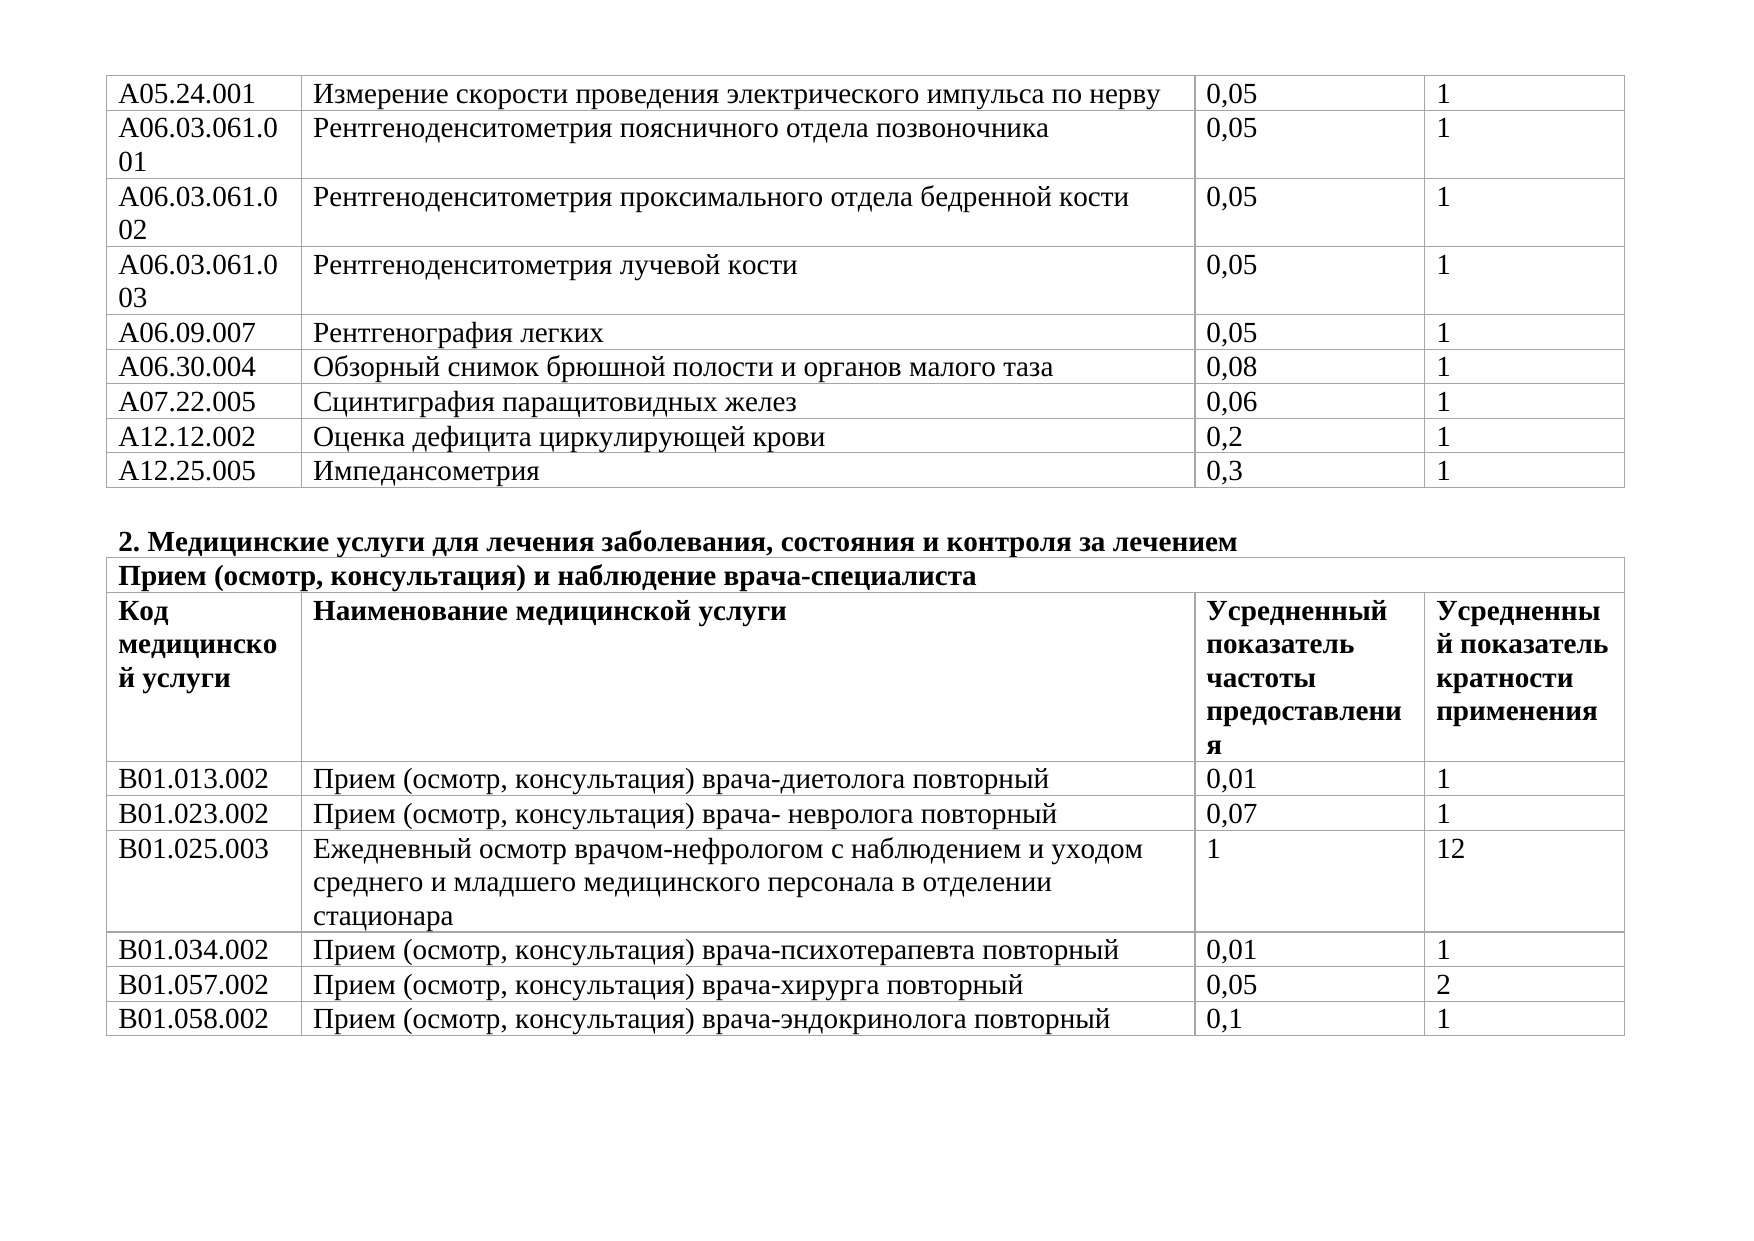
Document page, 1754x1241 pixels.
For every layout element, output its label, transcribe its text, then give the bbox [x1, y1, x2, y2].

table_cell 1 [1425, 76, 1624, 109]
table_cell A06.03.061.002 [107, 179, 301, 246]
table_cell 1 [1425, 453, 1624, 487]
table_cell Прием (осмотр, консультация) врача- невролога повторный [302, 796, 1194, 830]
table_cell 0,01 [1196, 762, 1424, 795]
table_cell Наименование медицинской услуги [302, 593, 1194, 761]
table_cell 0,01 [1196, 933, 1424, 966]
table_cell B01.057.002 [107, 967, 301, 1001]
table_cell Код медицинской услуги [107, 593, 301, 761]
table_cell 1 [1425, 762, 1624, 795]
table_cell 0,1 [1196, 1002, 1424, 1035]
table_cell 0,06 [1196, 384, 1424, 418]
table_cell 1 [1196, 831, 1424, 931]
table_cell B01.034.002 [107, 933, 301, 966]
table_cell Усредненный показатель частоты предоставления [1196, 593, 1424, 761]
table_cell Прием (осмотр, консультация) врача-психотерапевта повторный [302, 933, 1194, 966]
table_cell 0,08 [1196, 350, 1424, 383]
table_cell 1 [1425, 384, 1624, 418]
table_cell Рентгеноденситометрия проксимального отдела бедренной кости [302, 179, 1194, 246]
table_cell Усредненный показатель кратности применения [1425, 593, 1624, 761]
table_cell Рентгеноденситометрия поясничного отдела позвоночника [302, 111, 1194, 178]
table_cell A06.30.004 [107, 350, 301, 383]
table_cell 1 [1425, 933, 1624, 966]
table_cell 0,05 [1196, 315, 1424, 348]
table_cell 0,05 [1196, 247, 1424, 314]
table_cell 1 [1425, 796, 1624, 830]
table_cell 2 [1425, 967, 1624, 1001]
table_cell Прием (осмотр, консультация) врача-эндокринолога повторный [302, 1002, 1194, 1035]
table_cell 1 [1425, 350, 1624, 383]
table_header Прием (осмотр, консультация) и наблюдение врача-специалиста [107, 558, 1624, 592]
table_cell 0,2 [1196, 419, 1424, 452]
table_cell 0,07 [1196, 796, 1424, 830]
table_cell 0,05 [1196, 76, 1424, 109]
table_cell 1 [1425, 111, 1624, 178]
table_cell Сцинтиграфия паращитовидных желез [302, 384, 1194, 418]
table_cell 0,05 [1196, 111, 1424, 178]
table_cell Оценка дефицита циркулирующей крови [302, 419, 1194, 452]
table_cell 0,05 [1196, 179, 1424, 246]
text 2. Медицинские услуги для лечения заболевания, состояния и контроля за лечением [118, 524, 1636, 557]
table_cell A05.24.001 [107, 76, 301, 109]
table_cell Прием (осмотр, консультация) врача-диетолога повторный [302, 762, 1194, 795]
table_cell Рентгеноденситометрия лучевой кости [302, 247, 1194, 314]
table_cell A07.22.005 [107, 384, 301, 418]
table_cell B01.025.003 [107, 831, 301, 931]
table_cell 0,05 [1196, 967, 1424, 1001]
table_cell 1 [1425, 179, 1624, 246]
table_cell Измерение скорости проведения электрического импульса по нерву [302, 76, 1194, 109]
table_cell 1 [1425, 315, 1624, 348]
table_cell 0,3 [1196, 453, 1424, 487]
table_cell Ежедневный осмотр врачом-нефрологом с наблюдением и уходом среднего и младшего медицинского персонала в отделении стационара [302, 831, 1194, 931]
table_cell B01.058.002 [107, 1002, 301, 1035]
table_cell 1 [1425, 419, 1624, 452]
table_cell Обзорный снимок брюшной полости и органов малого таза [302, 350, 1194, 383]
table_cell Прием (осмотр, консультация) врача-хирурга повторный [302, 967, 1194, 1001]
table_cell 12 [1425, 831, 1624, 931]
table_cell A06.09.007 [107, 315, 301, 348]
table_cell Импедансометрия [302, 453, 1194, 487]
table_cell Рентгенография легких [302, 315, 1194, 348]
table_cell A12.12.002 [107, 419, 301, 452]
table_cell 1 [1425, 1002, 1624, 1035]
table_cell A06.03.061.001 [107, 111, 301, 178]
table_cell 1 [1425, 247, 1624, 314]
table_cell A12.25.005 [107, 453, 301, 487]
table_cell A06.03.061.003 [107, 247, 301, 314]
table_cell B01.013.002 [107, 762, 301, 795]
table_cell B01.023.002 [107, 796, 301, 830]
